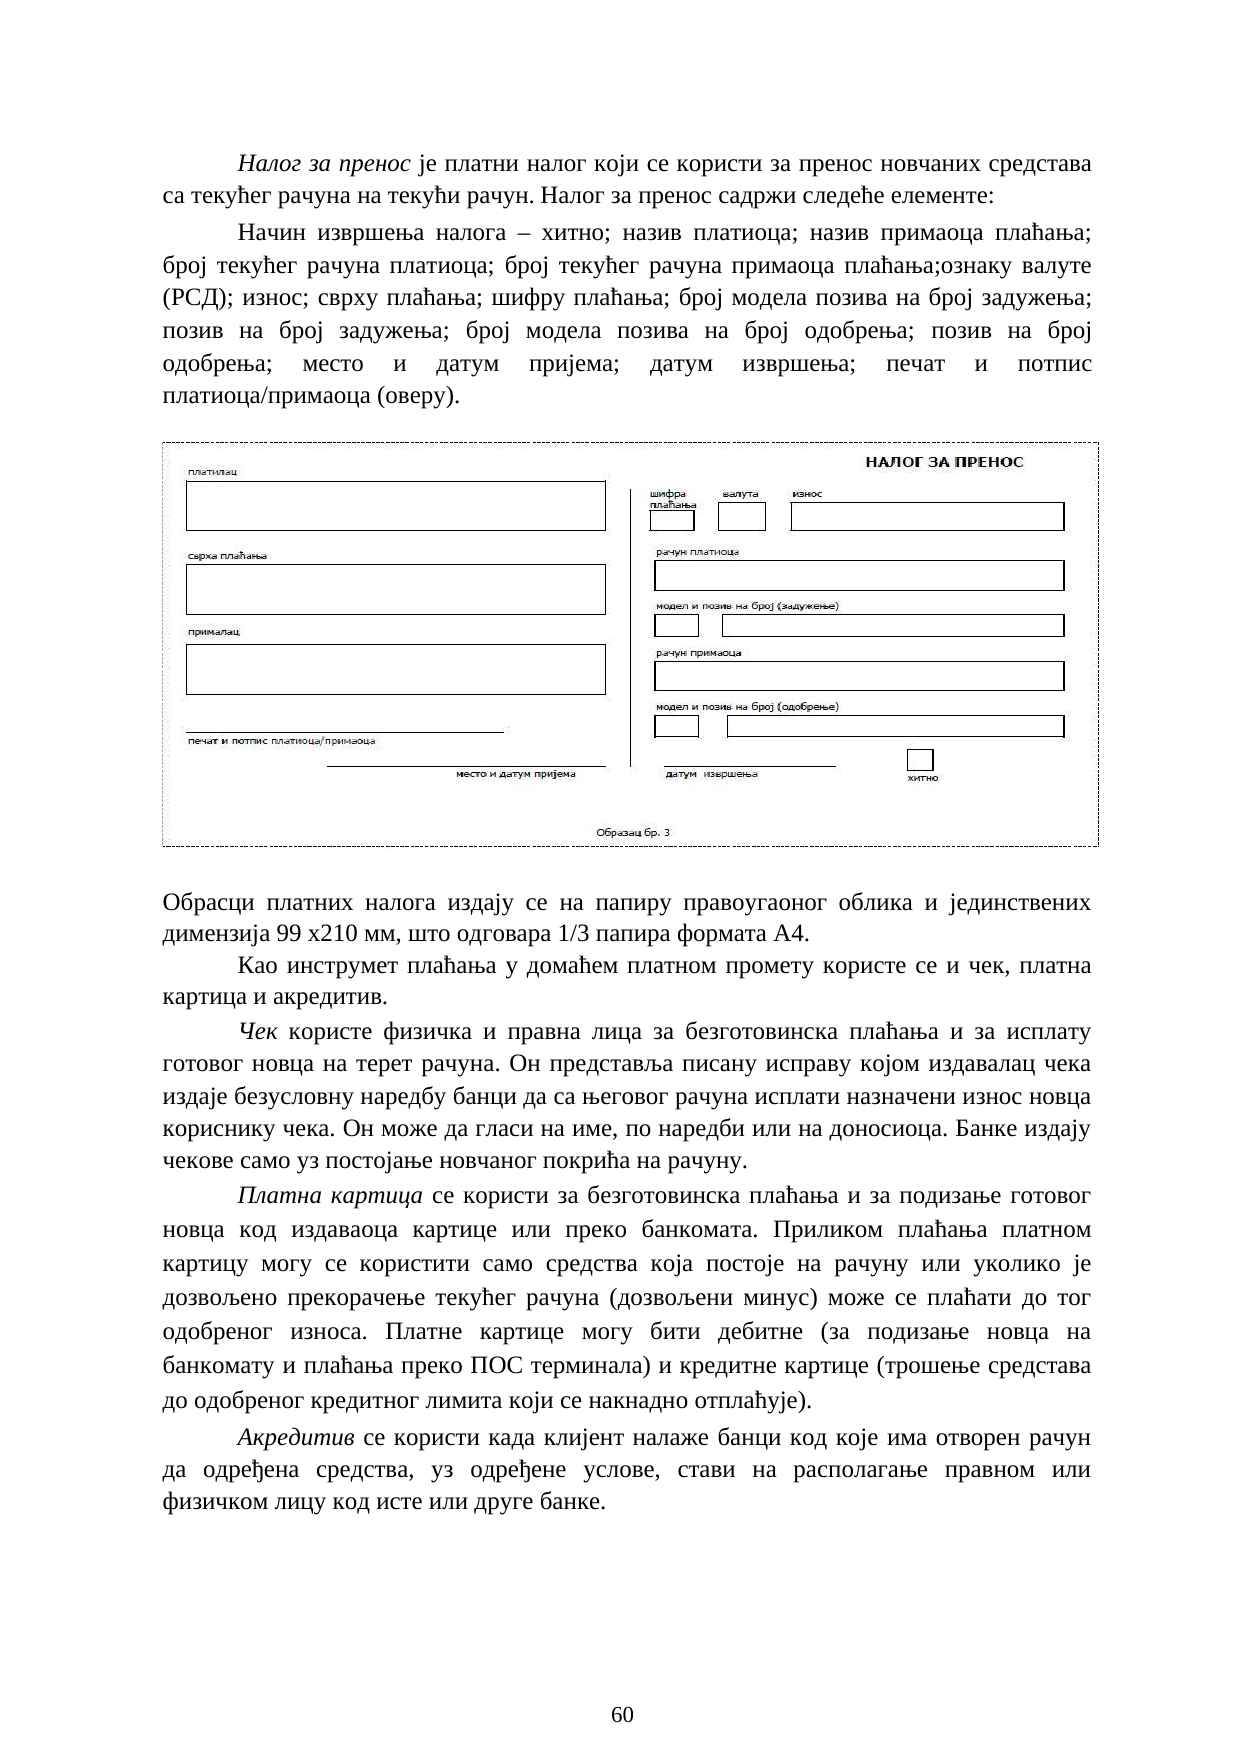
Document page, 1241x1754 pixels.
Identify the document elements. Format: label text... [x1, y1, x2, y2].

text Начин извршења налога – хитно; назив платиоца; назив примаоца плаћања; број текућег рачуна платиоца; број текућег рачуна примаоца плаћања;ознаку валуте (РСД); износ; сврху плаћања; шифру плаћања; број модела позива на број задужења; позив на број задужења; број модела позива на број одобрења; позив на број одобрења; место и датум пријема; датум извршења; печат и потпис платиоца/примаоца (оверу). [162, 217, 1092, 409]
text Као инструмет плаћања у домаћем платном промету користе се и чек, платна картица и акредитив. [162, 950, 1092, 1010]
text Налог за пренос је платни налог који се користи за пренос новчаних средстава са текућег рачуна на текући рачун. Налог за пренос садржи следеће елементе: [162, 148, 1092, 209]
text Платна картица се користи за безготовинска плаћања и за подизање готовог новца код издаваоца картице или преко банкомата. Приликом плаћања платном картицу могу се користити само средства која постоје на рачуну или уколико је дозвољено прекорачење текућег рачуна (дозвољени минус) може се плаћати до тог одобреног износа. Платне картице могу бити дебитне (за подизање новца на банкомату и плаћања преко ПОС терминала) и кредитне картице (трошење средстава до одобреног кредитног лимита који се накнадно отплаћује). [162, 1180, 1092, 1413]
picture [162, 441, 1103, 849]
text Обрасци платних налога издају се на папиру правоугаоног облика и јединствених димензија 99 x210 мм, што одговара 1/3 папира формата А4. [162, 887, 1092, 947]
text Чек користе физичка и правна лица за безготовинска плаћања и за исплату готовог новца на терет рачуна. Он представља писану исправу којом издавалац чека издаје безусловну наредбу банци да са његовог рачуна исплати назначени износ новца кориснику чека. Он може да гласи на име, по наредби или на доносиоца. Банке издају чекове само уз постојање новчаног покрића на рачуну. [162, 1016, 1092, 1174]
text Акредитив се користи када клијент налаже банци код које има отворен рачун да одређена средства, уз одређене услове, стави на располагање правном или физичком лицу код исте или друге банке. [162, 1422, 1092, 1515]
